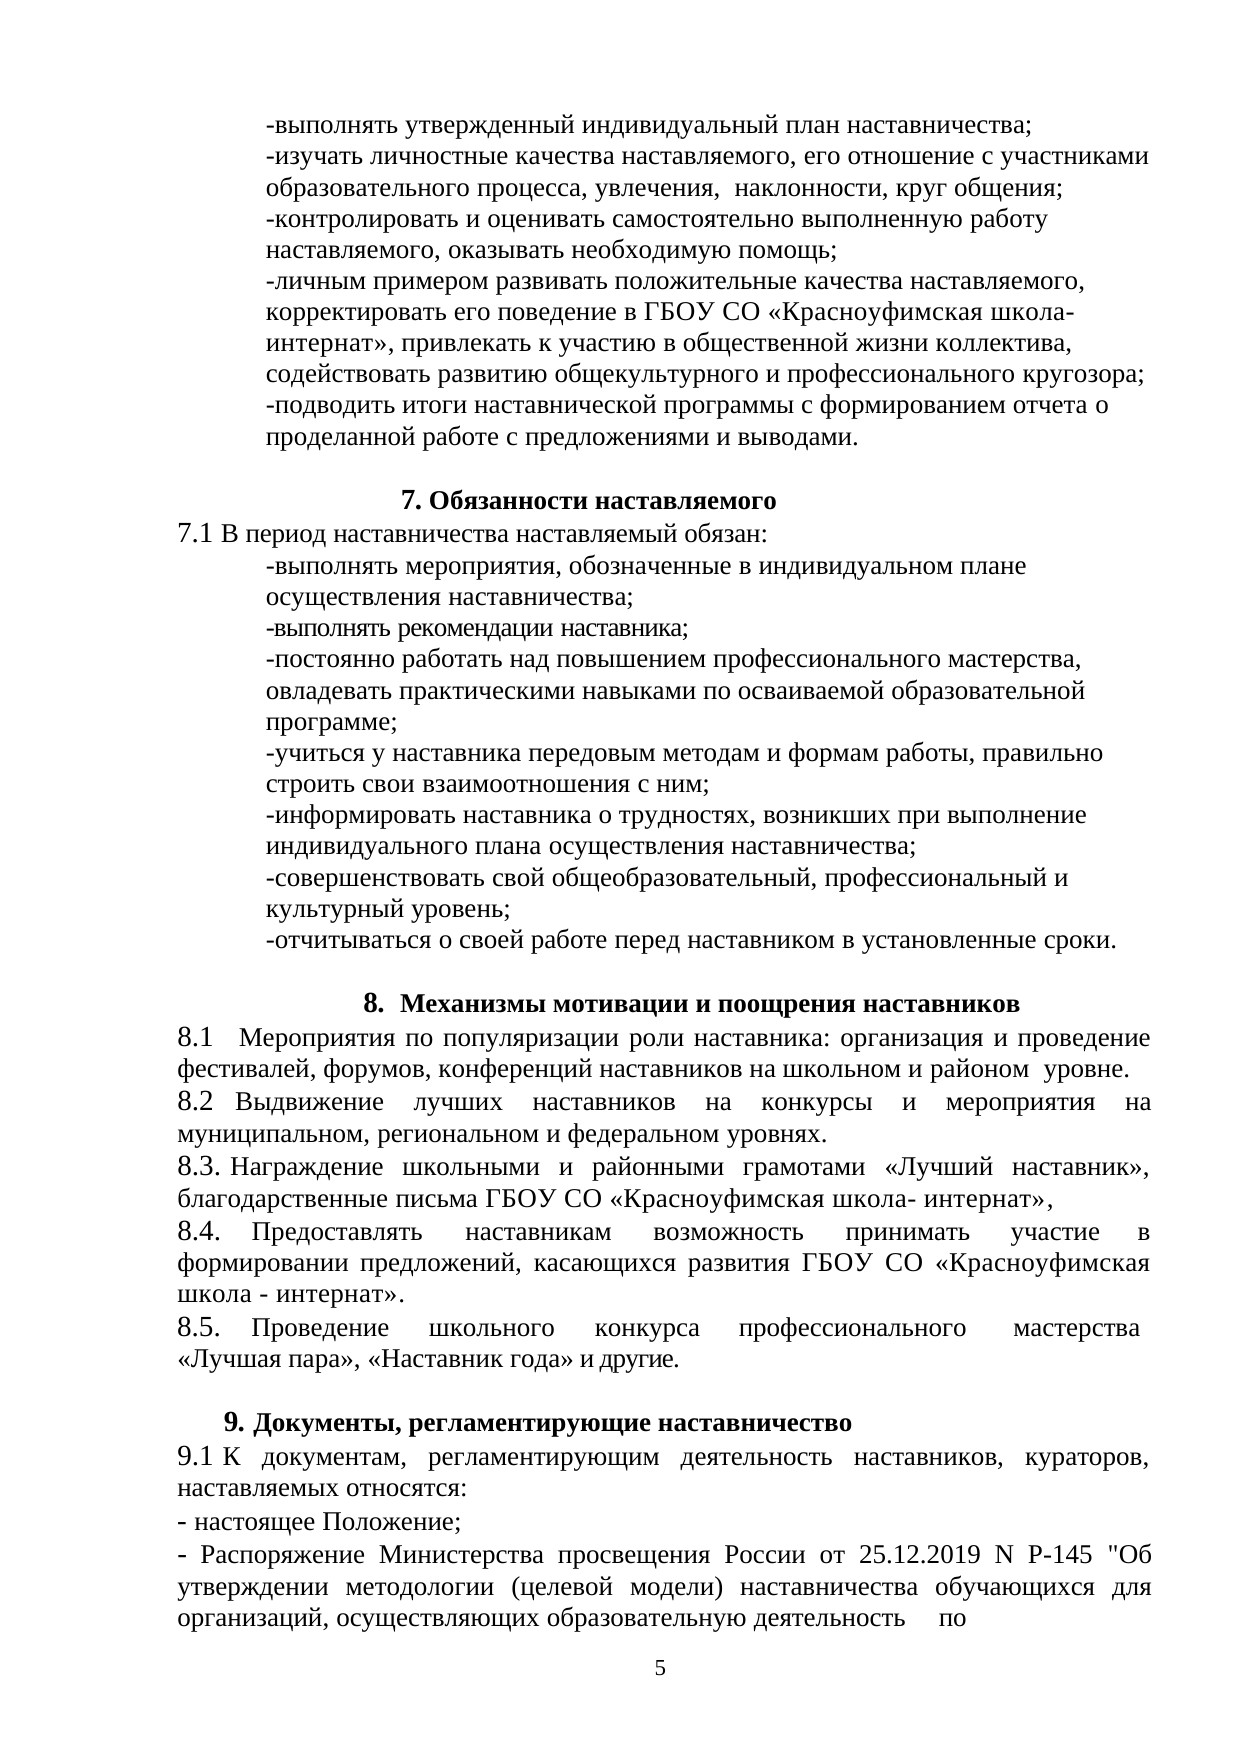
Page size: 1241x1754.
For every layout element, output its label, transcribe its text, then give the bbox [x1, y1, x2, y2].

list Предоставлять наставникам возможность принимать участие в формировании предложений, касающихся развития ГБОУ СО «Красноуфимская школа - интернат». [177, 1213, 1151, 1309]
list -учиться у наставника передовым методам и формам работы, правильно строить свои взаимоотношения с ним; [266, 736, 1151, 798]
list Проведение школьного конкурса профессионального мастерства [177, 1309, 1184, 1342]
list -выполнять утвержденный индивидуальный план наставничества; [266, 108, 1184, 139]
subtitle Обязанности наставляемого [401, 482, 1184, 516]
list -выполнять рекомендации наставника; [266, 611, 1184, 643]
list В период наставничества наставляемый обязан: [177, 516, 1184, 549]
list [177, 1536, 1152, 1632]
text «Лучшая пара», «Наставник года» и другие. [177, 1342, 1184, 1373]
list -подводить итоги наставнической программы с формированием отчета о проделанной работе с предложениями и выводами. [266, 389, 1150, 451]
list -контролировать и оценивать самостоятельно выполненную работу наставляемого, оказывать необходимую помощь; [266, 202, 1152, 264]
list -изучать личностные качества наставляемого, его отношение с участниками образовательного процесса, увлечения, наклонности, круг общения; [266, 139, 1152, 202]
list -постоянно работать над повышением профессионального мастерства, овладевать практическими навыками по осваиваемой образовательной программе; [266, 643, 1151, 736]
list -отчитываться о своей работе перед наставником в установленные сроки. [266, 923, 1152, 954]
list Мероприятия по популяризации роли наставника: организация и проведение фестивалей, форумов, конференций наставников на школьном и районом уровне. [177, 1019, 1151, 1083]
subtitle Документы, регламентирующие наставничество [223, 1404, 1184, 1438]
list Награждение школьными и районными грамотами «Лучший наставник», благодарственные письма ГБОУ СО «Красноуфимская школа- интернат», [177, 1148, 1150, 1213]
list -информировать наставника о трудностях, возникших при выполнение индивидуального плана осуществления наставничества; [266, 798, 1151, 861]
list Выдвижение лучших наставников на конкурсы и мероприятия на муниципальном, региональном и федеральном уровнях. [177, 1083, 1152, 1148]
list К документам, регламентирующим деятельность наставников, кураторов, наставляемых относятся: [177, 1438, 1150, 1503]
subtitle Механизмы мотивации и поощрения наставников [363, 985, 1054, 1019]
list -личным примером развивать положительные качества наставляемого, корректировать его поведение в ГБОУ СО «Красноуфимская школа- интернат», привлекать к участию в общественной жизни коллектива, содействовать развитию общекультурного и профессионального кругозора; [266, 264, 1152, 389]
list настоящее Положение; [177, 1503, 1184, 1536]
list -выполнять мероприятия, обозначенные в индивидуальном плане осуществления наставничества; [266, 549, 1151, 611]
list -совершенствовать свой общеобразовательный, профессиональный и культурный уровень; [266, 861, 1152, 923]
